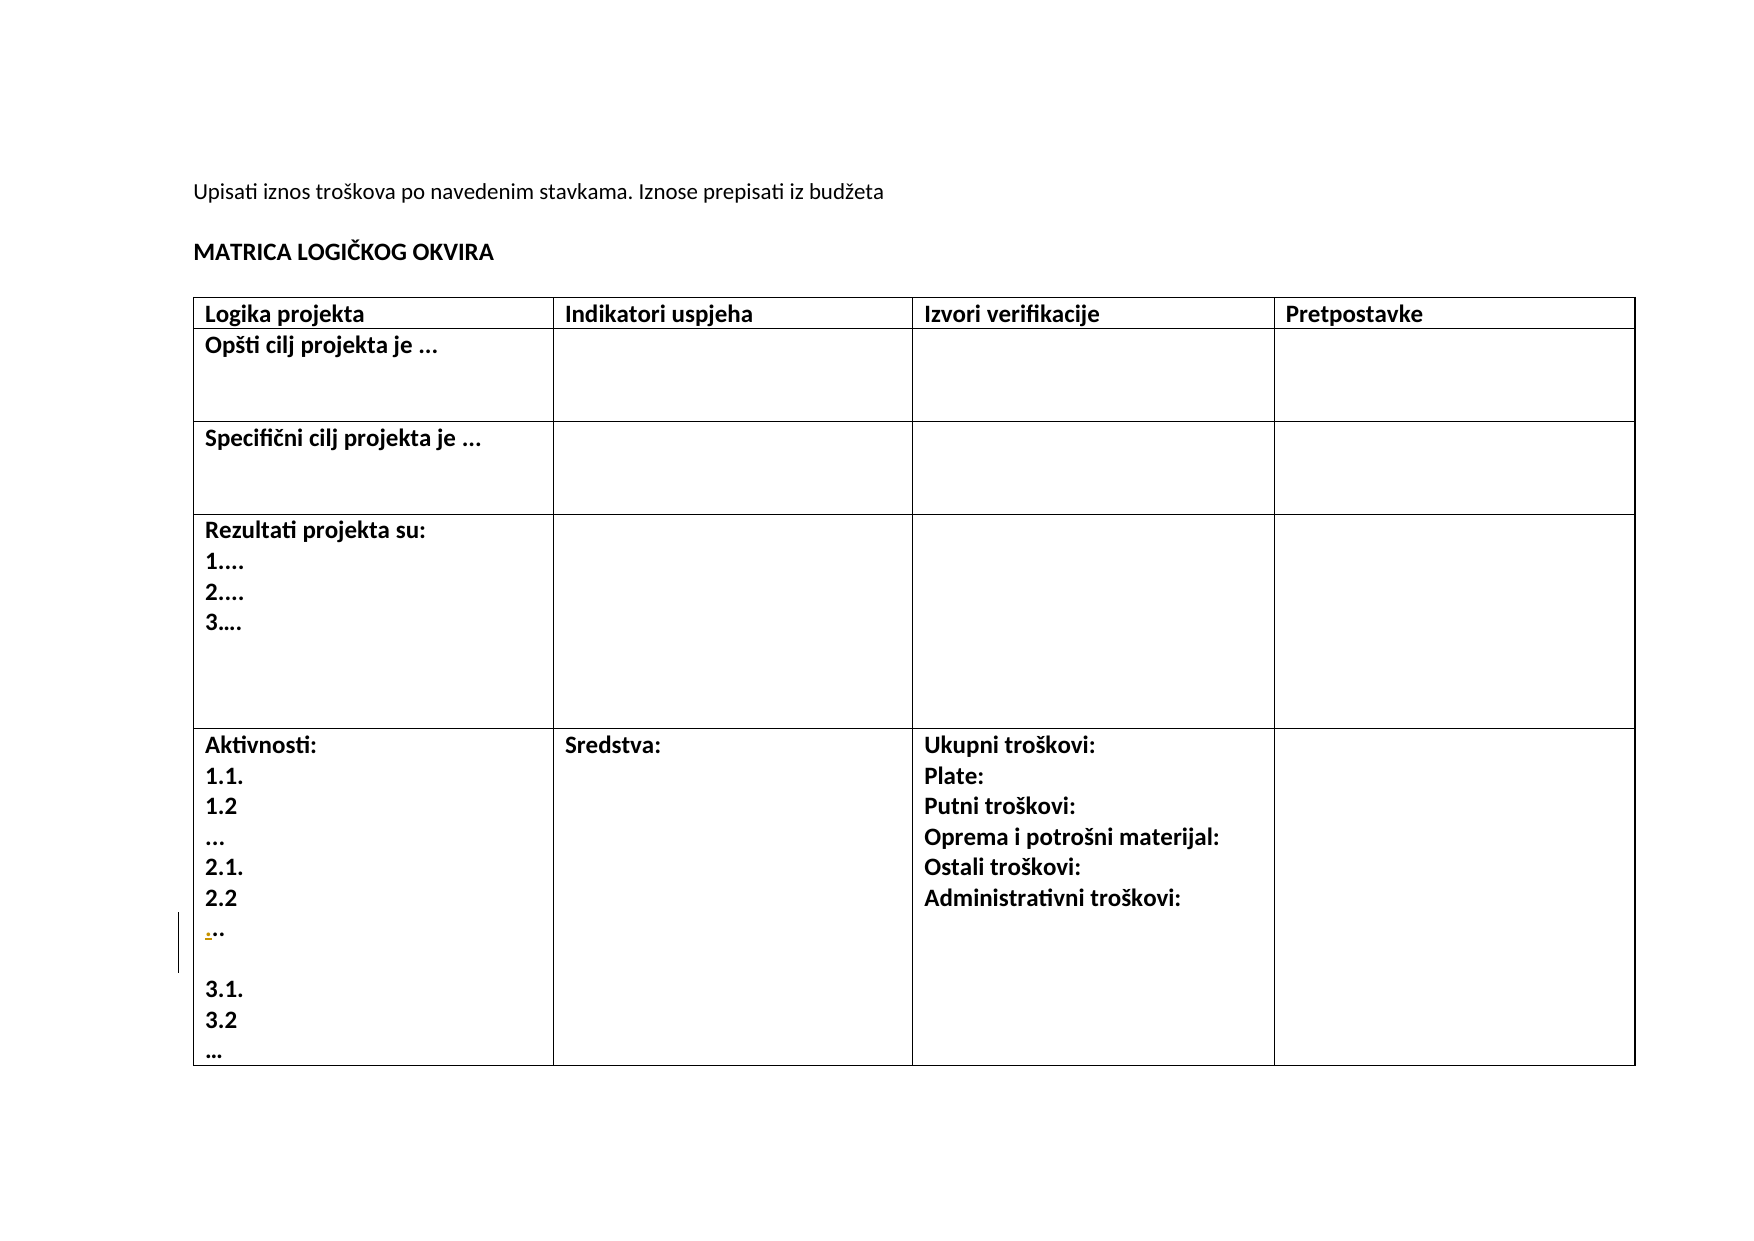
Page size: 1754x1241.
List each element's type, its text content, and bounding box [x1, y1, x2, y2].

table_cell [1275, 729, 1634, 1065]
table_cell [913, 422, 1274, 513]
table_header Logika projekta [194, 298, 553, 328]
table_header Indikatori uspjeha [554, 298, 912, 328]
table_header Izvori verifikacije [913, 298, 1274, 328]
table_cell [194, 729, 553, 1065]
text Upisati iznos troškova po navedenim stavkama. Iznose prepisati iz budžeta [193, 177, 1636, 205]
table_cell Opšti cilj projekta je ... [194, 329, 553, 421]
table_cell [554, 422, 912, 513]
table_cell [1275, 515, 1634, 728]
table_cell [554, 329, 912, 421]
table_cell [1275, 329, 1634, 421]
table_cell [913, 729, 1274, 1065]
table_cell Sredstva: [554, 729, 912, 1065]
table_cell [913, 329, 1274, 421]
table_cell Specifični cilj projekta je ... [194, 422, 553, 513]
text MATRICA LOGIČKOG OKVIRA [193, 236, 1636, 266]
table_cell [554, 515, 912, 728]
table_header Pretpostavke [1275, 298, 1634, 328]
table_cell Rezultati projekta su: 1.... 2.... 3…. [194, 515, 553, 728]
table_cell [913, 515, 1274, 728]
table_cell [1275, 422, 1634, 513]
